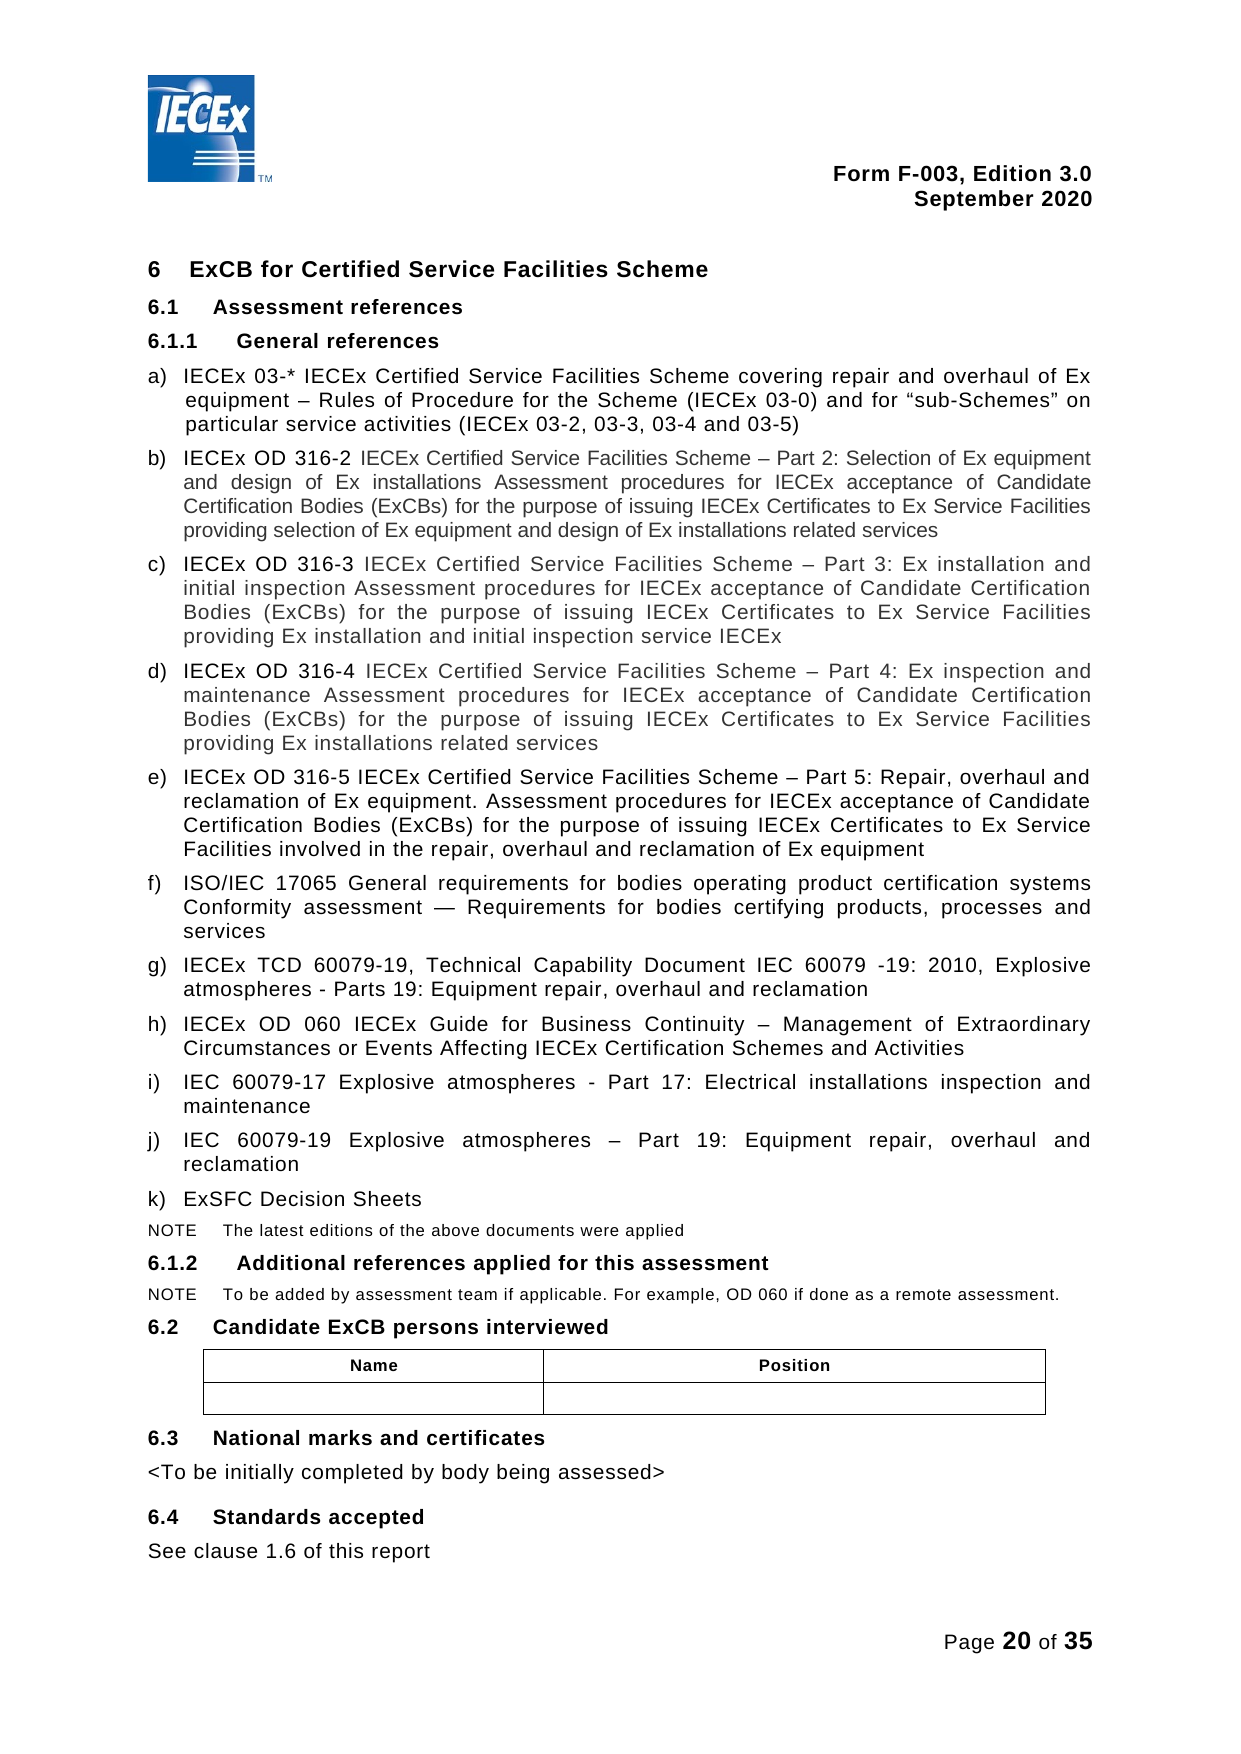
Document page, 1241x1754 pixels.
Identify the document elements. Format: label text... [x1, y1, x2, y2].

subtitle Candidate ExCB persons interviewed [148, 1314, 1092, 1338]
list IECEx OD 316-3 IECEx Certified Service Facilities Scheme – Part 3: Ex installation and initial inspection Assessment procedures for IECEx acceptance of Candidate Certification Bodies (ExCBs) for the purpose of issuing IECEx Certificates to Ex Service Facilities providing Ex installation and initial inspection service IECEx [148, 552, 1092, 648]
list ISO/IEC 17065 General requirements for bodies operating product certification systems Conformity assessment — Requirements for bodies certifying products, processes and services [148, 871, 1092, 943]
text NOTE To be added by assessment team if applicable. For example, OD 060 if done as a remote assessment. [148, 1285, 1092, 1304]
list IEC 60079-19 Explosive atmospheres – Part 19: Equipment repair, overhaul and reclamation [148, 1128, 1092, 1176]
text <To be initially completed by body being assessed> [148, 1460, 1092, 1484]
subtitle General references [148, 329, 1092, 353]
subtitle Additional references applied for this assessment [148, 1251, 1092, 1274]
text See clause 1.6 of this report [148, 1539, 1092, 1563]
list IECEx OD 316-4 IECEx Certified Service Facilities Scheme – Part 4: Ex inspection and maintenance Assessment procedures for IECEx acceptance of Candidate Certification Bodies (ExCBs) for the purpose of issuing IECEx Certificates to Ex Service Facilities providing Ex installations related services [148, 658, 1092, 754]
list IECEx OD 316-5 IECEx Certified Service Facilities Scheme – Part 5: Repair, overhaul and reclamation of Ex equipment. Assessment procedures for IECEx acceptance of Candidate Certification Bodies (ExCBs) for the purpose of issuing IECEx Certificates to Ex Service Facilities involved in the repair, overhaul and reclamation of Ex equipment [148, 765, 1092, 861]
subtitle National marks and certificates [148, 1426, 1092, 1450]
table_header Name [204, 1350, 543, 1382]
list IECEx OD 316-2 IECEx Certified Service Facilities Scheme – Part 2: Selection of Ex equipment and design of Ex installations Assessment procedures for IECEx acceptance of Candidate Certification Bodies (ExCBs) for the purpose of issuing IECEx Certificates to Ex Service Facilities providing selection of Ex equipment and design of Ex installations related services [148, 446, 1092, 542]
table_cell [204, 1383, 543, 1414]
list IECEx 03-* IECEx Certified Service Facilities Scheme covering repair and overhaul of Ex equipment – Rules of Procedure for the Scheme (IECEx 03-0) and for “sub-Schemes” on particular service activities (IECEx 03-2, 03-3, 03-4 and 03-5) [148, 364, 1092, 436]
subtitle ExCB for Certified Service Facilities Scheme [148, 256, 1092, 282]
list IEC 60079-17 Explosive atmospheres - Part 17: Electrical installations inspection and maintenance [148, 1070, 1092, 1118]
subtitle Standards accepted [148, 1505, 1092, 1529]
list IECEx OD 060 IECEx Guide for Business Continuity – Management of Extraordinary Circumstances or Events Affecting IECEx Certification Schemes and Activities [148, 1012, 1092, 1059]
text NOTE The latest editions of the above documents were applied [148, 1221, 1092, 1240]
list ExSFC Decision Sheets [148, 1187, 1092, 1211]
subtitle Assessment references [148, 295, 1092, 319]
table_cell [544, 1383, 1045, 1414]
list IECEx TCD 60079-19, Technical Capability Document IEC 60079 -19: 2010, Explosive atmospheres - Parts 19: Equipment repair, overhaul and reclamation [148, 953, 1092, 1001]
picture [147, 75, 272, 182]
table_header Position [544, 1350, 1045, 1382]
